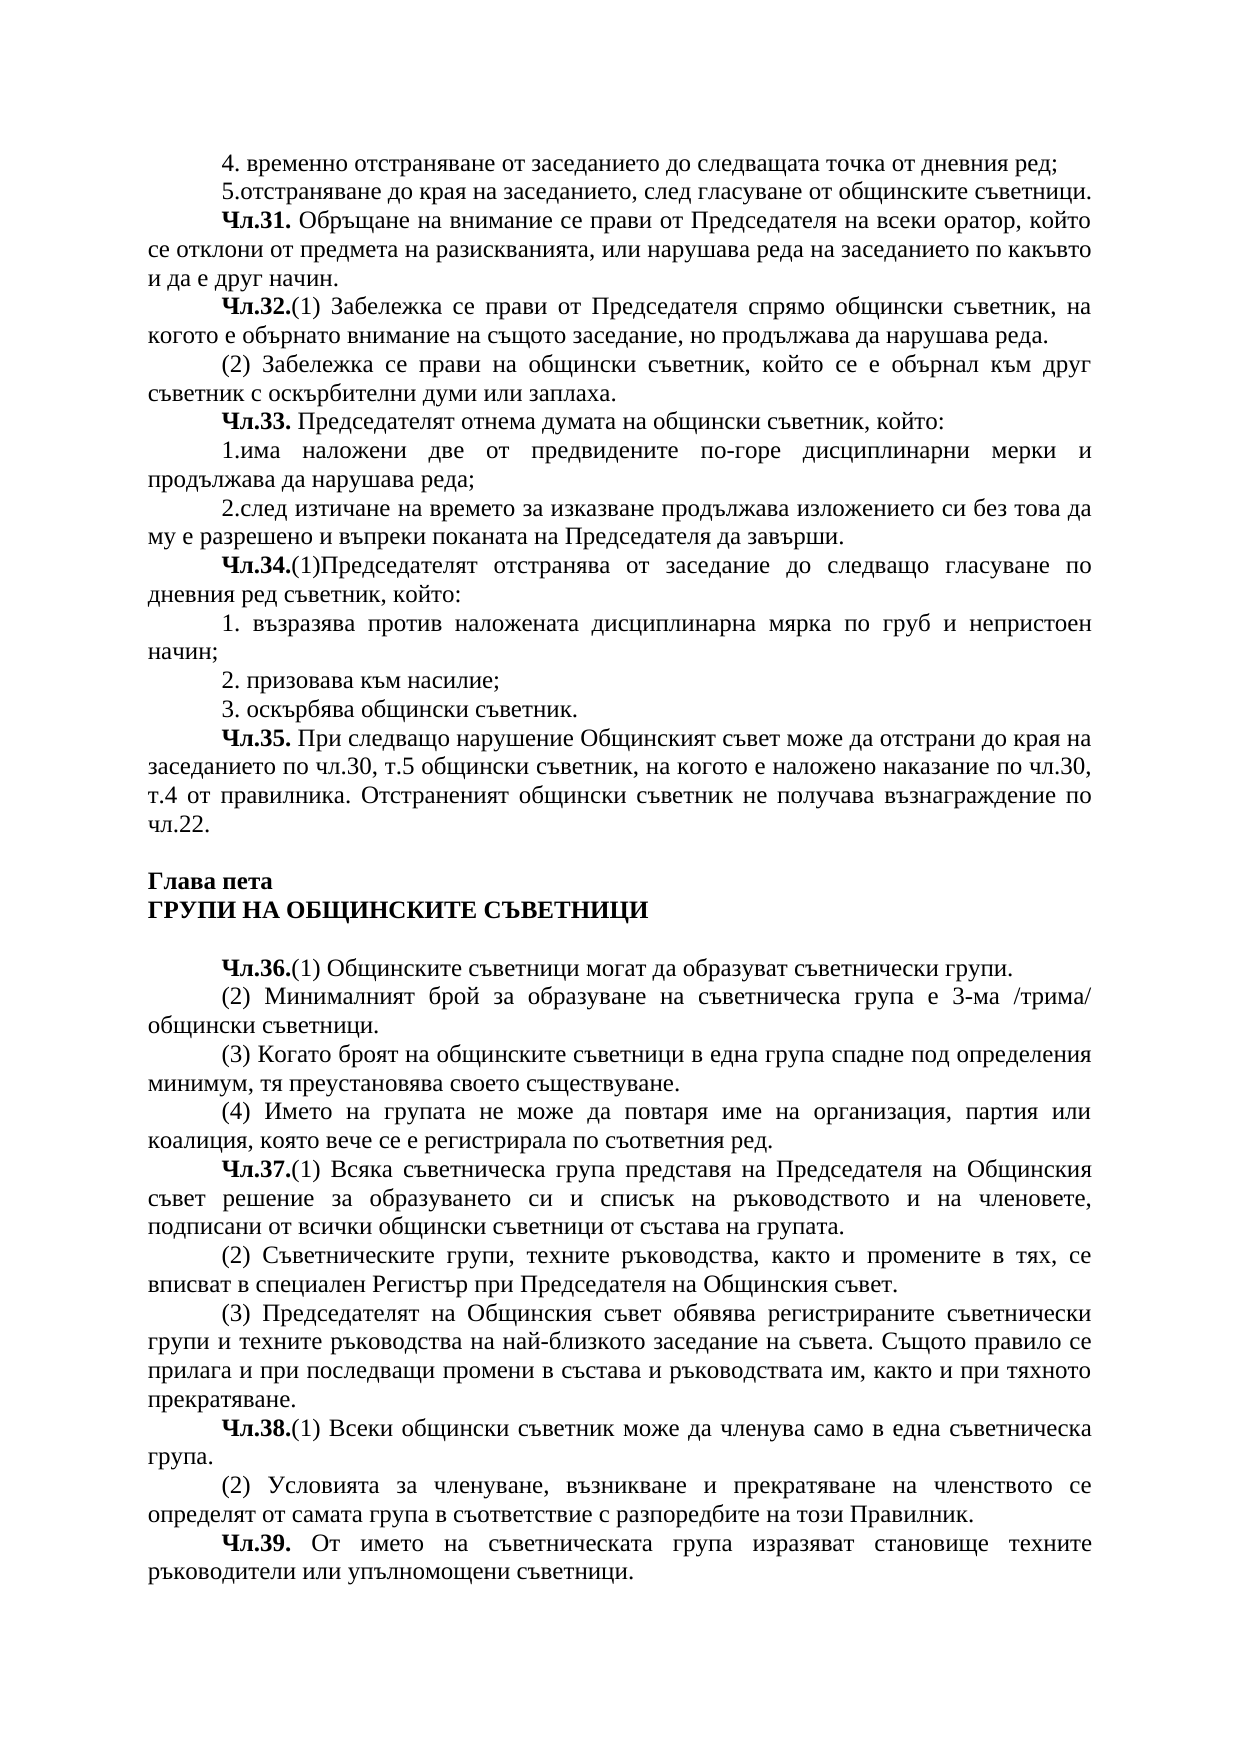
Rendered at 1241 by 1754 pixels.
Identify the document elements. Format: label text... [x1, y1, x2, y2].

text (2) Минималният брой за образуване на съветническа група е 3-ма /трима/ общински съветници. [148, 981, 1093, 1039]
text 5.отстраняване до края на заседанието, след гласуване от общинските съветници. [148, 176, 1093, 205]
text (2) Забележка се прави на общински съветник, който се е обърнал към друг съветник с оскърбителни думи или заплаха. [148, 349, 1093, 406]
text Глава пета [148, 866, 1093, 895]
text Чл.33. Председателят отнема думата на общински съветник, който: [148, 406, 1093, 435]
text Чл.34.(1)Председателят отстранява от заседание до следващо гласуване по дневния ред съветник, който: [148, 550, 1093, 608]
text (3) Когато броят на общинските съветници в една група спадне под определения минимум, тя преустановява своето съществуване. [148, 1039, 1093, 1096]
text (4) Името на групата не може да повтаря име на организация, партия или коалиция, която вече се е регистрирала по съответния ред. [148, 1096, 1093, 1154]
text 1.има наложени две от предвидените по-горе дисциплинарни мерки и продължава да нарушава реда; [148, 435, 1093, 493]
text Чл.31. Обръщане на внимание се прави от Председателя на всеки оратор, който се отклони от предмета на разискванията, или нарушава реда на заседанието по какъвто и да е друг начин. [148, 205, 1093, 291]
text Чл.36.(1) Общинските съветници могат да образуват съветнически групи. [148, 953, 1093, 981]
text Чл.37.(1) Всяка съветническа група представя на Председателя на Общинския съвет решение за образуването си и списък на ръководството и на членовете, подписани от всички общински съветници от състава на групата. [148, 1154, 1093, 1240]
text 4. временно отстраняване от заседанието до следващата точка от дневния ред; [148, 148, 1093, 176]
text Чл.32.(1) Забележка се прави от Председателя спрямо общински съветник, на когото е обърнато внимание на същото заседание, но продължава да нарушава реда. [148, 291, 1093, 349]
text 3. оскърбява общински съветник. [148, 694, 1093, 723]
text Чл.35. При следващо нарушение Общинският съвет може да отстрани до края на заседанието по чл.30, т.5 общински съветник, на когото е наложено наказание по чл.30, т.4 от правилника. Отстраненият общински съветник не получава възнаграждение по чл.22. [148, 723, 1093, 838]
text (2) Съветническите групи, техните ръководства, както и промените в тях, се вписват в специален Регистър при Председателя на Общинския съвет. [148, 1240, 1093, 1298]
text 2. призовава към насилие; [148, 665, 1093, 694]
text ГРУПИ НА ОБЩИНСКИТЕ СЪВЕТНИЦИ [148, 895, 1093, 924]
text Чл.38.(1) Всеки общински съветник може да членува само в една съветническа група. [148, 1413, 1093, 1470]
text (3) Председателят на Общинския съвет обявява регистрираните съветнически групи и техните ръководства на най-близкото заседание на съвета. Същото правило се прилага и при последващи промени в състава и ръководствата им, както и при тяхното прекратяване. [148, 1298, 1093, 1413]
text (2) Условията за членуване, възникване и прекратяване на членството се определят от самата група в съответствие с разпоредбите на този Правилник. [148, 1470, 1093, 1528]
text 2.след изтичане на времето за изказване продължава изложението си без това да му е разрешено и въпреки поканата на Председателя да завърши. [148, 493, 1093, 550]
text Чл.39. От името на съветническата група изразяват становище техните ръководители или упълномощени съветници. [148, 1528, 1093, 1585]
text 1. възразява против наложената дисциплинарна мярка по груб и непристоен начин; [148, 608, 1093, 665]
